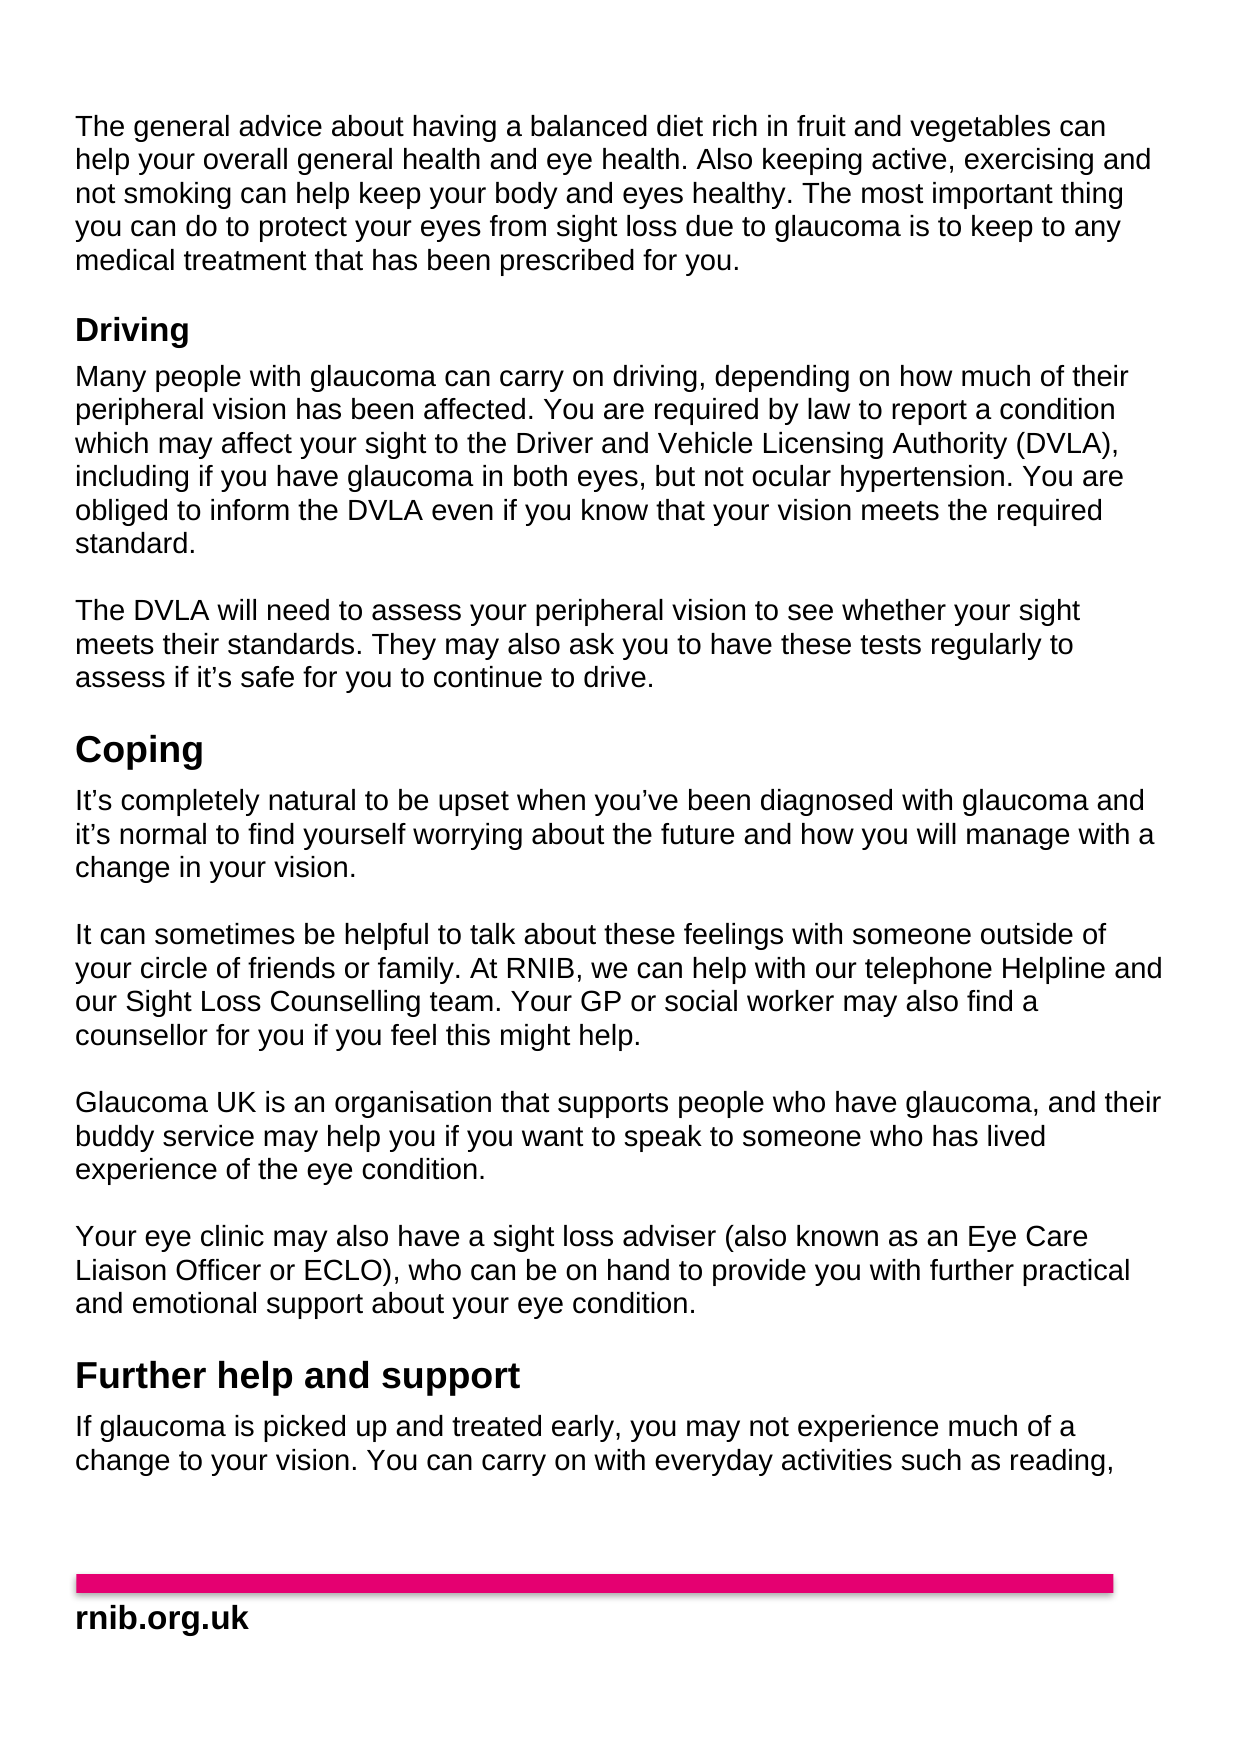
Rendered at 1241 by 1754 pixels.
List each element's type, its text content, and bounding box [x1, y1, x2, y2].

text The general advice about having a balanced diet rich in fruit and vegetables can help your overall general health and eye health. Also keeping active, exercising and not smoking can help keep your body and eyes healthy. The most important thing you can do to protect your eyes from sight loss due to glaucoma is to keep to any medical treatment that has been prescribed for you. [75, 108, 1165, 276]
text It’s completely natural to be upset when you’ve been diagnosed with glaucoma and it’s normal to find yourself worrying about the future and how you will manage with a change in your vision. [75, 783, 1165, 884]
text The DVLA will need to assess your peripheral vision to see whether your sight meets their standards. They may also ask you to have these tests regularly to assess if it’s safe for you to continue to drive. [75, 593, 1165, 694]
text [75, 1409, 1165, 1476]
text It can sometimes be helpful to talk about these feelings with someone outside of your circle of friends or family. At RNIB, we can help with our telephone Helpline and our Sight Loss Counselling team. Your GP or social worker may also find a counsellor for you if you feel this might help. [75, 917, 1165, 1052]
subtitle Coping [75, 728, 1165, 771]
subtitle Further help and support [75, 1353, 1165, 1397]
text Many people with glaucoma can carry on driving, depending on how much of their peripheral vision has been affected. You are required by law to report a condition which may affect your sight to the Driver and Vehicle Licensing Authority (DVLA), including if you have glaucoma in both eyes, but not ocular hypertension. You are obliged to inform the DVLA even if you know that your vision meets the required standard. [75, 359, 1165, 560]
text Glaucoma UK is an organisation that supports people who have glaucoma, and their buddy service may help you if you want to speak to someone who has lived experience of the eye condition. [75, 1085, 1165, 1186]
text Your eye clinic may also have a sight loss adviser (also known as an Eye Care Liaison Officer or ECLO), who can be on hand to provide you with further practical and emotional support about your eye condition. [75, 1219, 1165, 1320]
subtitle Driving [75, 310, 1165, 348]
